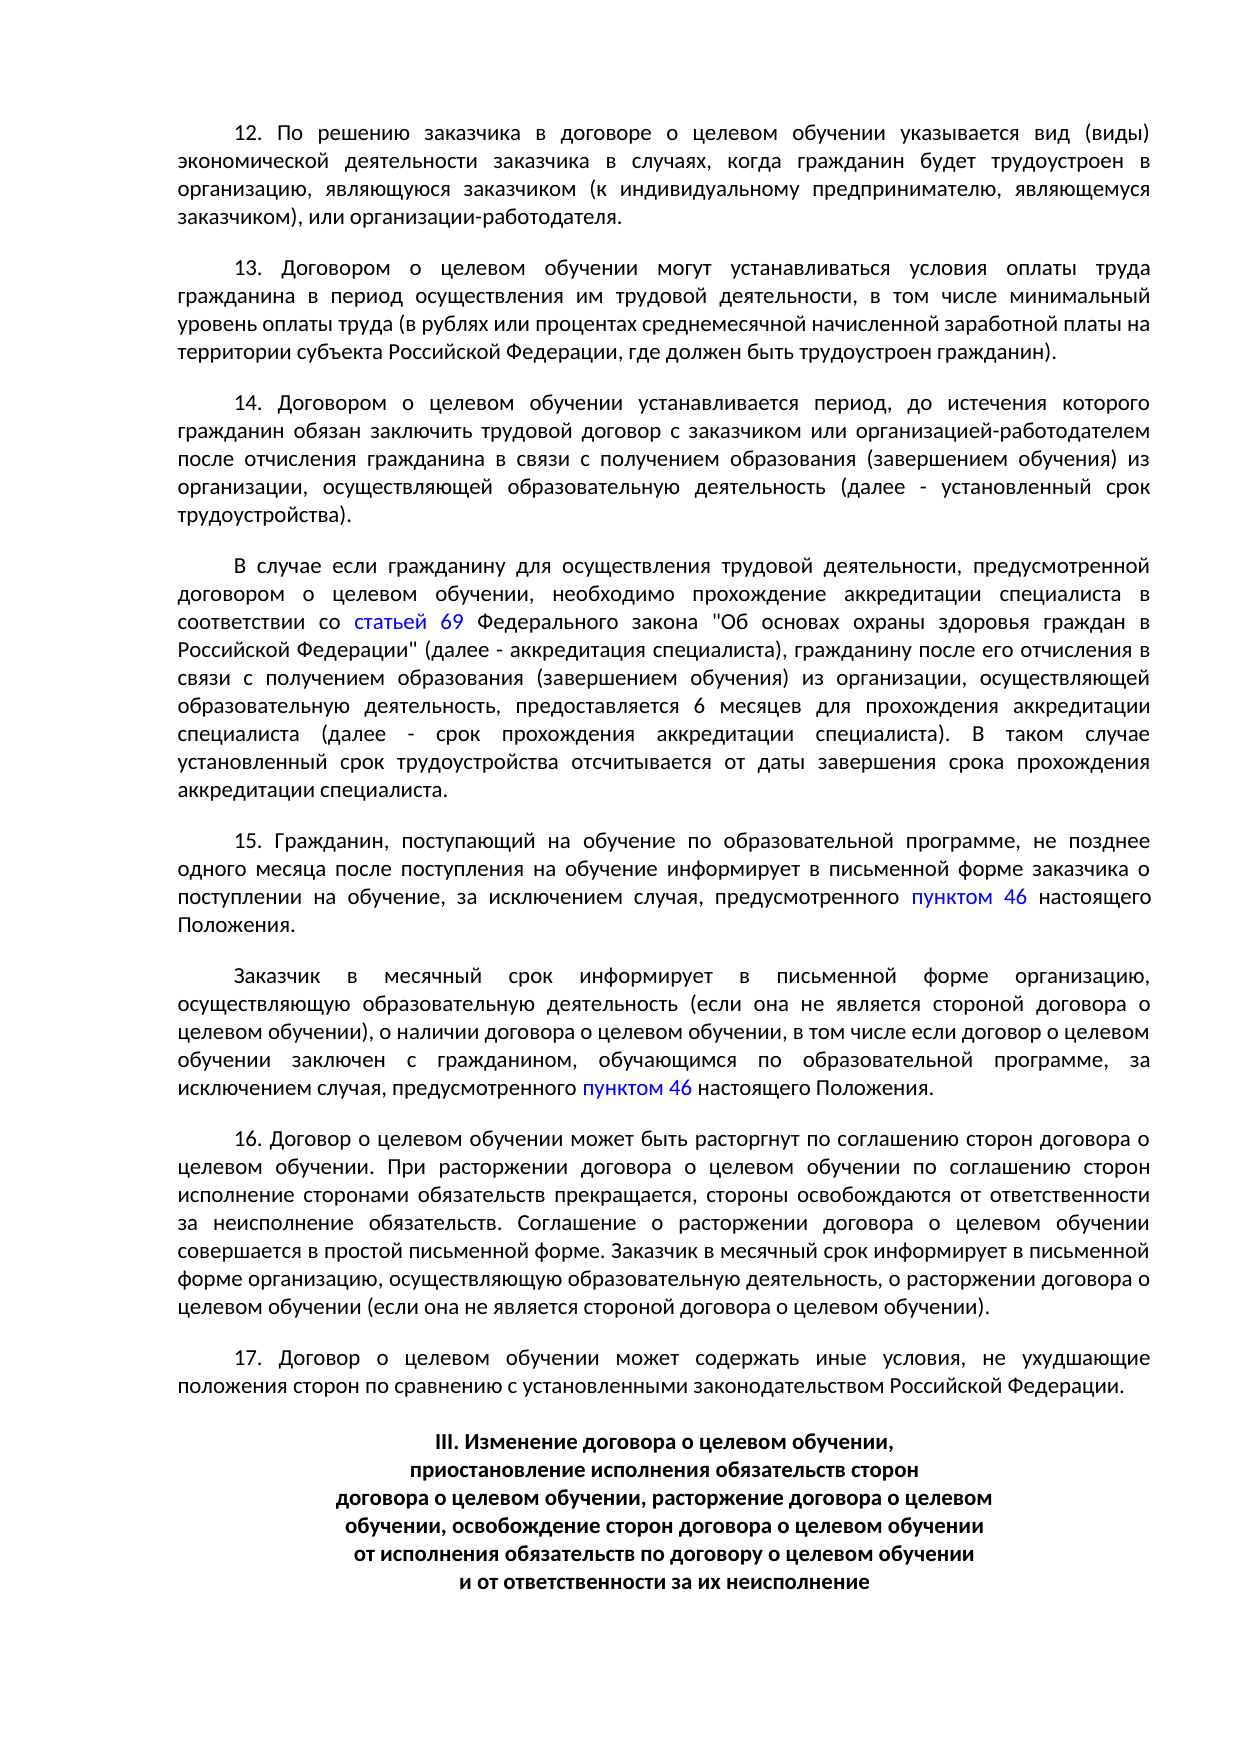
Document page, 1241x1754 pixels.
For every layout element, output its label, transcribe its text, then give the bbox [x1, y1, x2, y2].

title от исполнения обязательств по договору о целевом обучении [177, 1539, 1152, 1567]
title приостановление исполнения обязательств сторон [177, 1455, 1152, 1483]
title обучении, освобождение сторон договора о целевом обучении [177, 1511, 1152, 1539]
title III. Изменение договора о целевом обучении, [177, 1427, 1152, 1455]
text 12. По решению заказчика в договоре о целевом обучении указывается вид (виды) экономической деятельности заказчика в случаях, когда гражданин будет трудоустроен в организацию, являющуюся заказчиком (к индивидуальному предпринимателю, являющемуся заказчиком), или организации-работодателя. [177, 118, 1152, 230]
title договора о целевом обучении, расторжение договора о целевом [177, 1483, 1152, 1511]
text В случае если гражданину для осуществления трудовой деятельности, предусмотренной договором о целевом обучении, необходимо прохождение аккредитации специалиста в соответствии со статьей 69 Федерального закона "Об основах охраны здоровья граждан в Российской Федерации" (далее - аккредитация специалиста), гражданину после его отчисления в связи с получением образования (завершением обучения) из организации, осуществляющей образовательную деятельность, предоставляется 6 месяцев для прохождения аккредитации специалиста (далее - срок прохождения аккредитации специалиста). В таком случае установленный срок трудоустройства отсчитывается от даты завершения срока прохождения аккредитации специалиста. [177, 551, 1152, 803]
title и от ответственности за их неисполнение [177, 1567, 1152, 1596]
text 17. Договор о целевом обучении может содержать иные условия, не ухудшающие положения сторон по сравнению с установленными законодательством Российской Федерации. [177, 1343, 1152, 1399]
text Заказчик в месячный срок информирует в письменной форме организацию, осуществляющую образовательную деятельность (если она не является стороной договора о целевом обучении), о наличии договора о целевом обучении, в том числе если договор о целевом обучении заключен с гражданином, обучающимся по образовательной программе, за исключением случая, предусмотренного пунктом 46 настоящего Положения. [177, 961, 1152, 1101]
text 14. Договором о целевом обучении устанавливается период, до истечения которого гражданин обязан заключить трудовой договор с заказчиком или организацией-работодателем после отчисления гражданина в связи с получением образования (завершением обучения) из организации, осуществляющей образовательную деятельность (далее - установленный срок трудоустройства). [177, 388, 1152, 528]
text 16. Договор о целевом обучении может быть расторгнут по соглашению сторон договора о целевом обучении. При расторжении договора о целевом обучении по соглашению сторон исполнение сторонами обязательств прекращается, стороны освобождаются от ответственности за неисполнение обязательств. Соглашение о расторжении договора о целевом обучении совершается в простой письменной форме. Заказчик в месячный срок информирует в письменной форме организацию, осуществляющую образовательную деятельность, о расторжении договора о целевом обучении (если она не является стороной договора о целевом обучении). [177, 1124, 1152, 1320]
text 13. Договором о целевом обучении могут устанавливаться условия оплаты труда гражданина в период осуществления им трудовой деятельности, в том числе минимальный уровень оплаты труда (в рублях или процентах среднемесячной начисленной заработной платы на территории субъекта Российской Федерации, где должен быть трудоустроен гражданин). [177, 253, 1152, 365]
text 15. Гражданин, поступающий на обучение по образовательной программе, не позднее одного месяца после поступления на обучение информирует в письменной форме заказчика о поступлении на обучение, за исключением случая, предусмотренного пунктом 46 настоящего Положения. [177, 826, 1152, 938]
